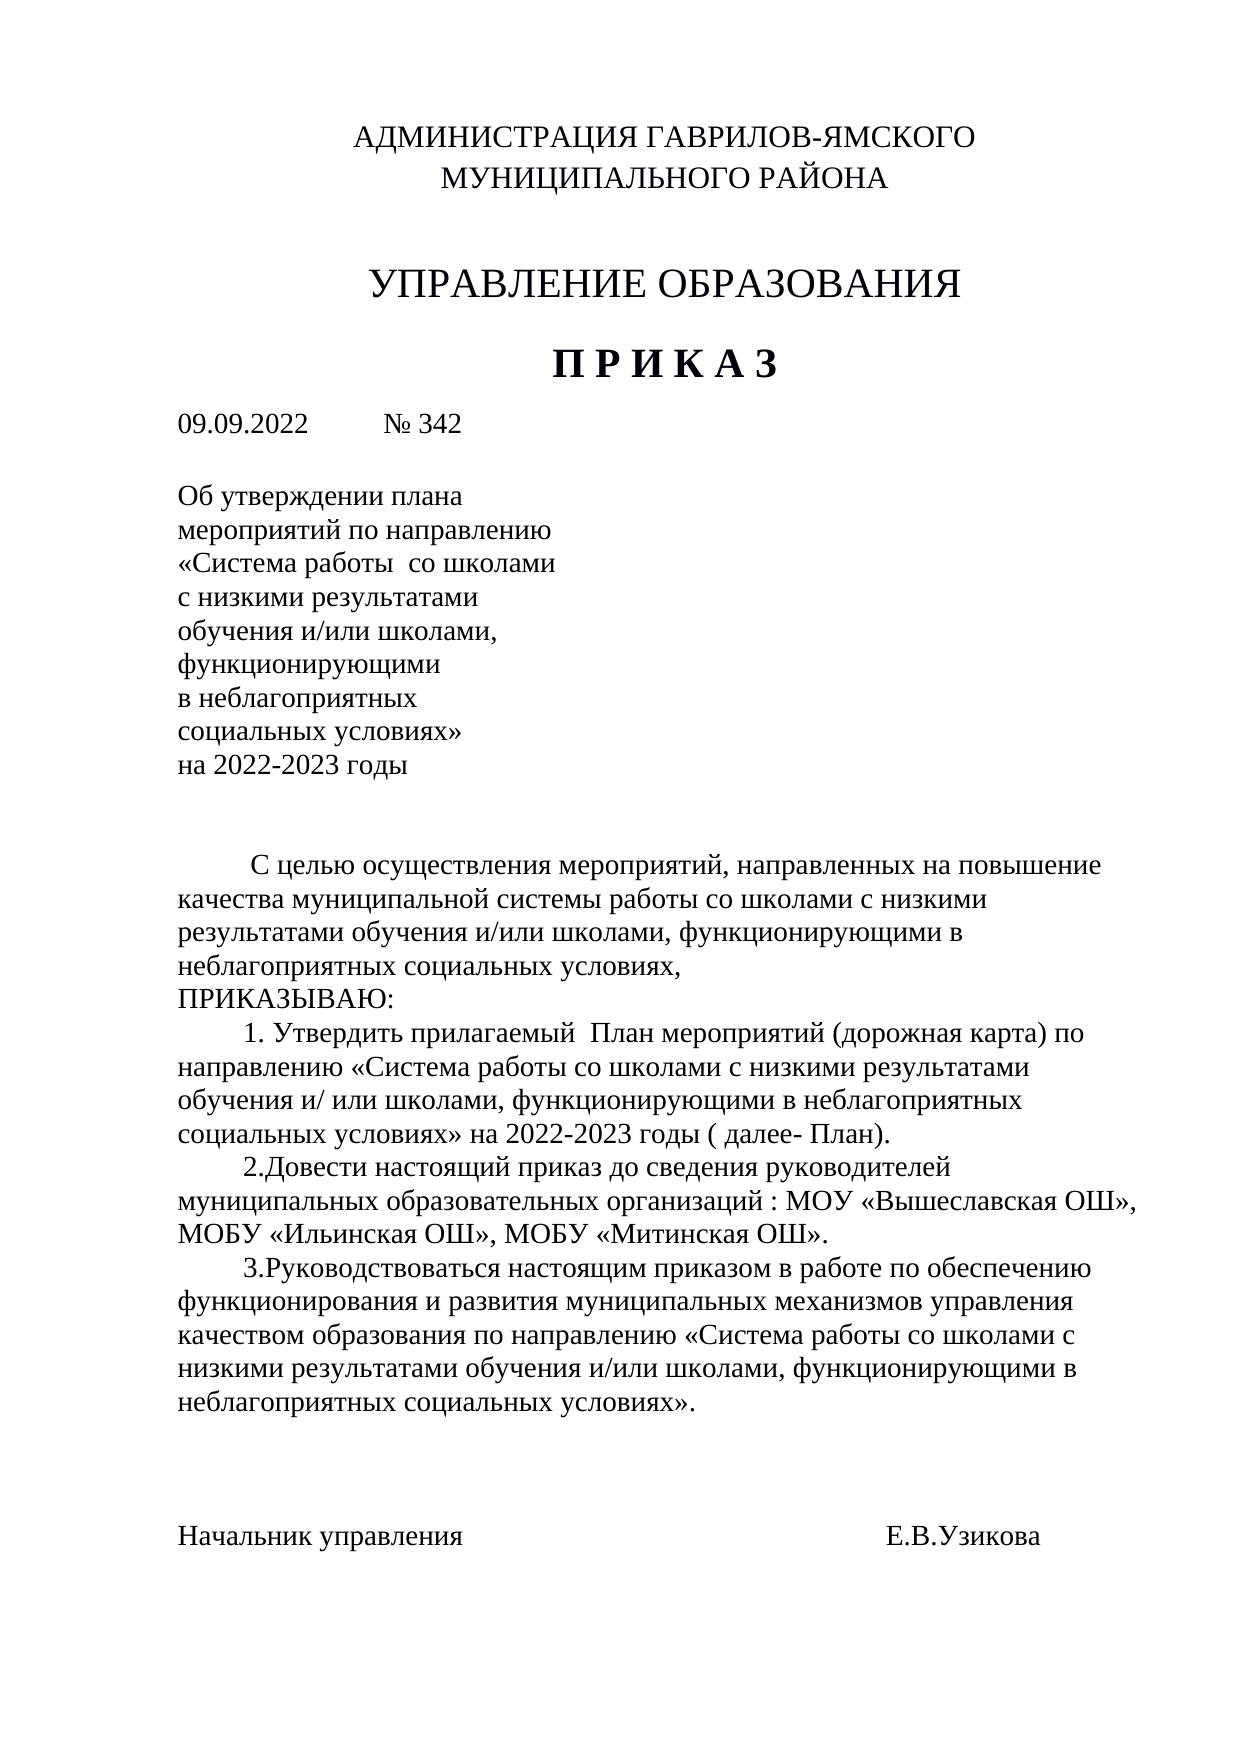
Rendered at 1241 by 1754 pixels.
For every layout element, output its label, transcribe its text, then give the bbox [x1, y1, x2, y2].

text с низкими результатами [177, 579, 1152, 613]
text АДМИНИСТРАЦИЯ ГАВРИЛОВ-ЯМСКОГО [177, 118, 1152, 154]
text ПРИКАЗЫВАЮ: [177, 982, 1152, 1015]
text в неблагоприятных [177, 680, 1152, 713]
text УПРАВЛЕНИЕ ОБРАЗОВАНИЯ [177, 259, 1152, 307]
text 3.Руководствоваться настоящим приказом в работе по обеспечению функционирования и развития муниципальных механизмов управления качеством образования по направлению «Система работы со школами с низкими результатами обучения и/или школами, функционирующими в неблагоприятных социальных условиях». [177, 1250, 1152, 1418]
text мероприятий по направлению [177, 512, 1152, 546]
text Об утверждении плана [177, 478, 1152, 512]
text Начальник управления Е.В.Узикова [177, 1518, 1152, 1552]
text 09.09.2022 № 342 [177, 406, 1152, 440]
text 1. Утвердить прилагаемый План мероприятий (дорожная карта) по направлению «Система работы со школами с низкими результатами обучения и/ или школами, функционирующими в неблагоприятных социальных условиях» на 2022-2023 годы ( далее- План). [177, 1015, 1152, 1149]
text на 2022-2023 годы [177, 747, 1152, 780]
text П Р И К А З [177, 339, 1152, 387]
text МУНИЦИПАЛЬНОГО РАЙОНА [177, 159, 1152, 195]
text С целью осуществления мероприятий, направленных на повышение качества муниципальной системы работы со школами с низкими результатами обучения и/или школами, функционирующими в неблагоприятных социальных условиях, [177, 847, 1152, 982]
text 2.Довести настоящий приказ до сведения руководителей муниципальных образовательных организаций : МОУ «Вышеславская ОШ», МОБУ «Ильинская ОШ», МОБУ «Митинская ОШ». [177, 1149, 1152, 1250]
text обучения и/или школами, [177, 613, 1152, 646]
text «Система работы со школами [177, 546, 1152, 579]
text функционирующими [177, 646, 1152, 680]
text социальных условиях» [177, 713, 1152, 747]
